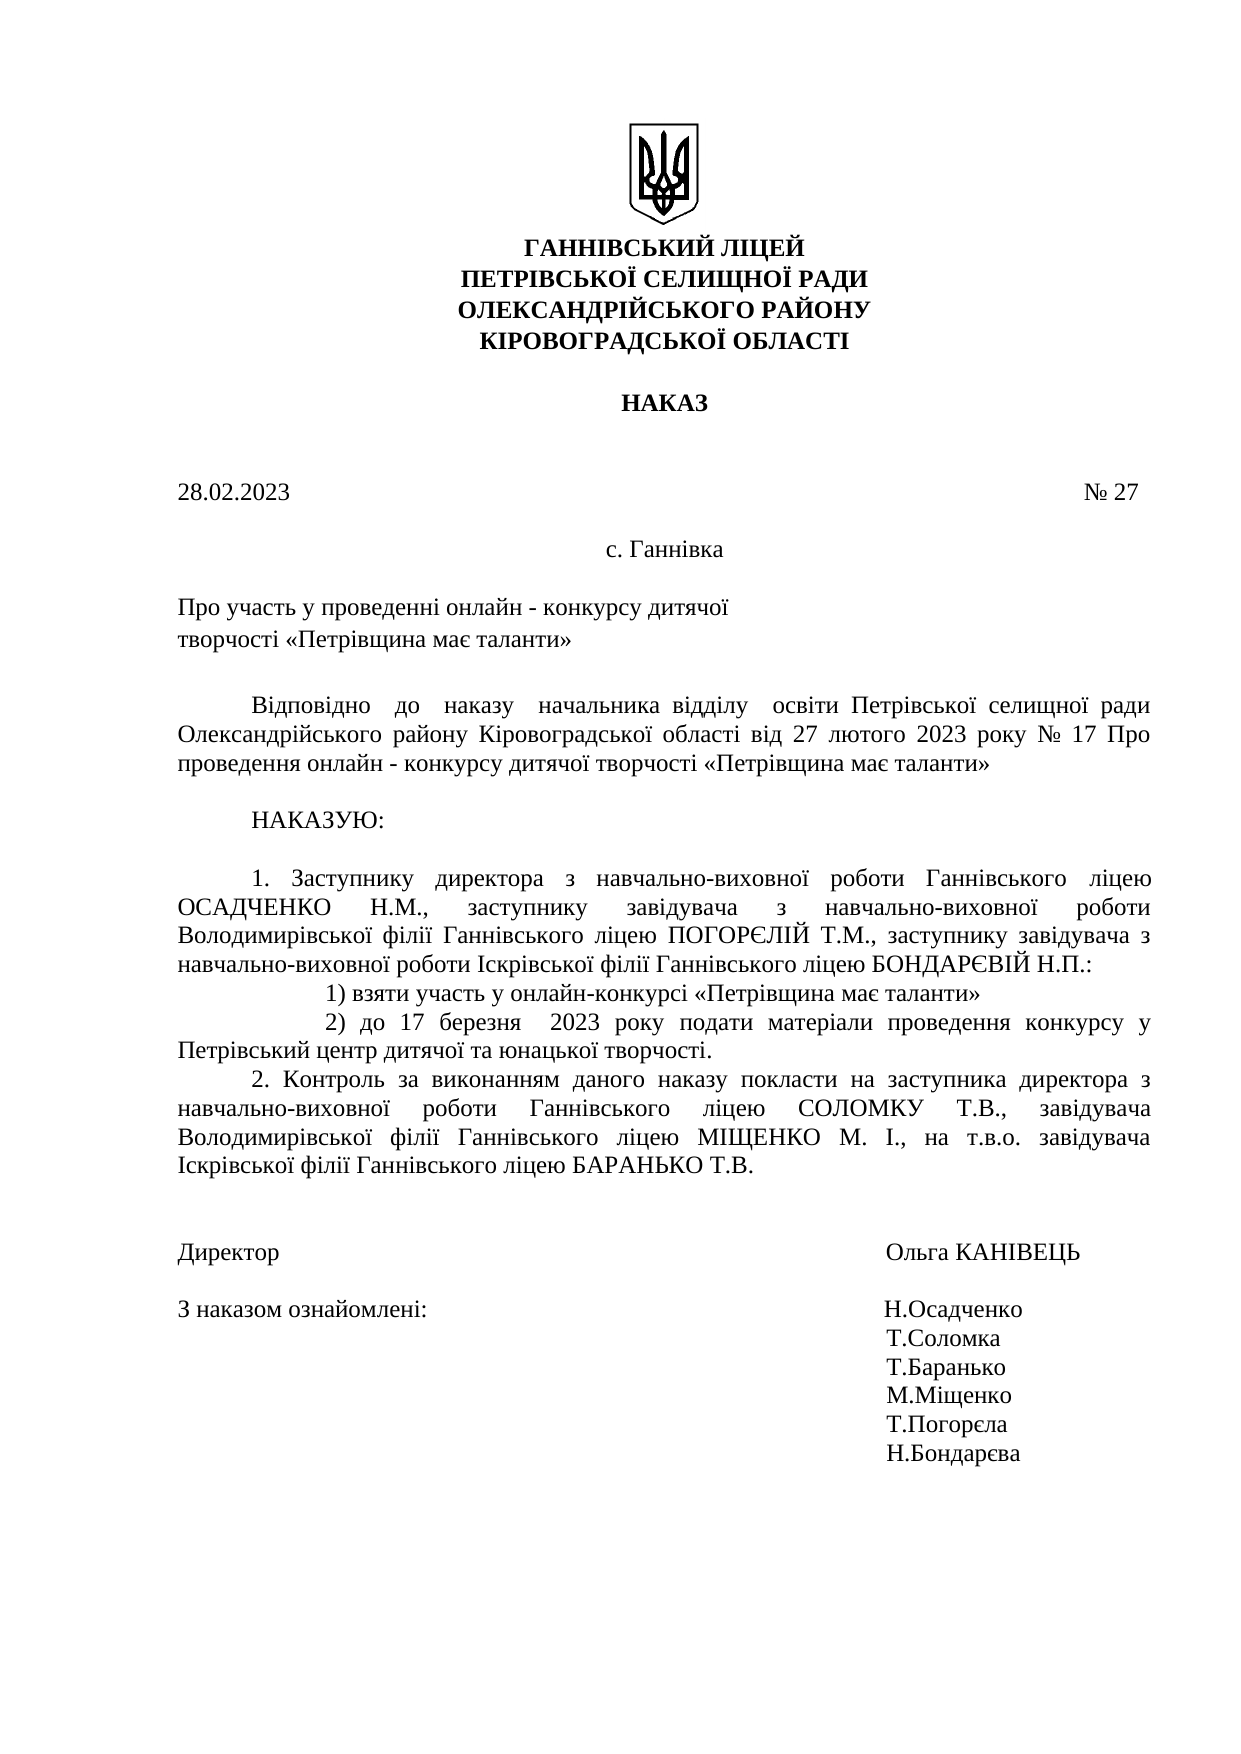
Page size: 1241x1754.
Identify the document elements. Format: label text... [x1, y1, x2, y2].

text Н.Бондарєва [886, 1438, 1152, 1467]
text 1. Заступнику директора з навчально-виховної роботи Ганнівського ліцею ОСАДЧЕНКО Н.М., заступнику завідувача з навчально-виховної роботи Володимирівської філії Ганнівського ліцею ПОГОРЄЛІЙ Т.М., заступнику завідувача з навчально-виховної роботи Іскрівської філії Ганнівського ліцею БОНДАРЄВІЙ Н.П.: [177, 863, 1152, 978]
text с. Ганнівка [177, 534, 1152, 563]
text Відповідно до наказу начальника відділу освіти Петрівської селищної ради Олександрійського району Кіровоградської області від 27 лютого 2023 року № 17 Про проведення онлайн - конкурсу дитячої творчості «Петрівщина має таланти» [177, 691, 1152, 777]
text Про участь у проведенні онлайн - конкурсу дитячої [177, 592, 1152, 620]
text Директор Ольга КАНІВЕЦЬ [177, 1237, 1152, 1266]
text ОЛЕКСАНДРІЙСЬКОГО РАЙОНУ [177, 295, 1152, 324]
picture [623, 118, 706, 231]
text Т.Соломка [886, 1323, 1152, 1352]
text КІРОВОГРАДСЬКОЇ ОБЛАСТІ [177, 326, 1152, 355]
text М.Міщенко [886, 1381, 1152, 1409]
text 2) до 17 березня 2023 року подати матеріали проведення конкурсу у Петрівський центр дитячої та юнацької творчості. [177, 1007, 1152, 1064]
text 2. Контроль за виконанням даного наказу покласти на заступника директора з навчально-виховної роботи Ганнівського ліцею СОЛОМКУ Т.В., завідувача Володимирівської філії Ганнівського ліцею МІЩЕНКО М. І., на т.в.о. завідувача Іскрівської філії Ганнівського ліцею БАРАНЬКО Т.В. [177, 1064, 1152, 1179]
text 1) взяти участь у онлайн-конкурсі «Петрівщина має таланти» [177, 978, 1152, 1007]
text Т.Погорєла [886, 1409, 1152, 1438]
text Т.Баранько [886, 1352, 1152, 1381]
text НАКАЗ [177, 388, 1152, 417]
text НАКАЗУЮ: [177, 806, 1152, 834]
text ГАННІВСЬКИЙ ЛІЦЕЙ [177, 233, 1152, 262]
text 28.02.2023 № 27 [177, 477, 1152, 505]
text З наказом ознайомлені: Н.Осадченко [177, 1294, 1152, 1323]
text творчості «Петрівщина має таланти» [177, 624, 1152, 653]
text ПЕТРІВСЬКОЇ СЕЛИЩНОЇ РАДИ [177, 264, 1152, 293]
